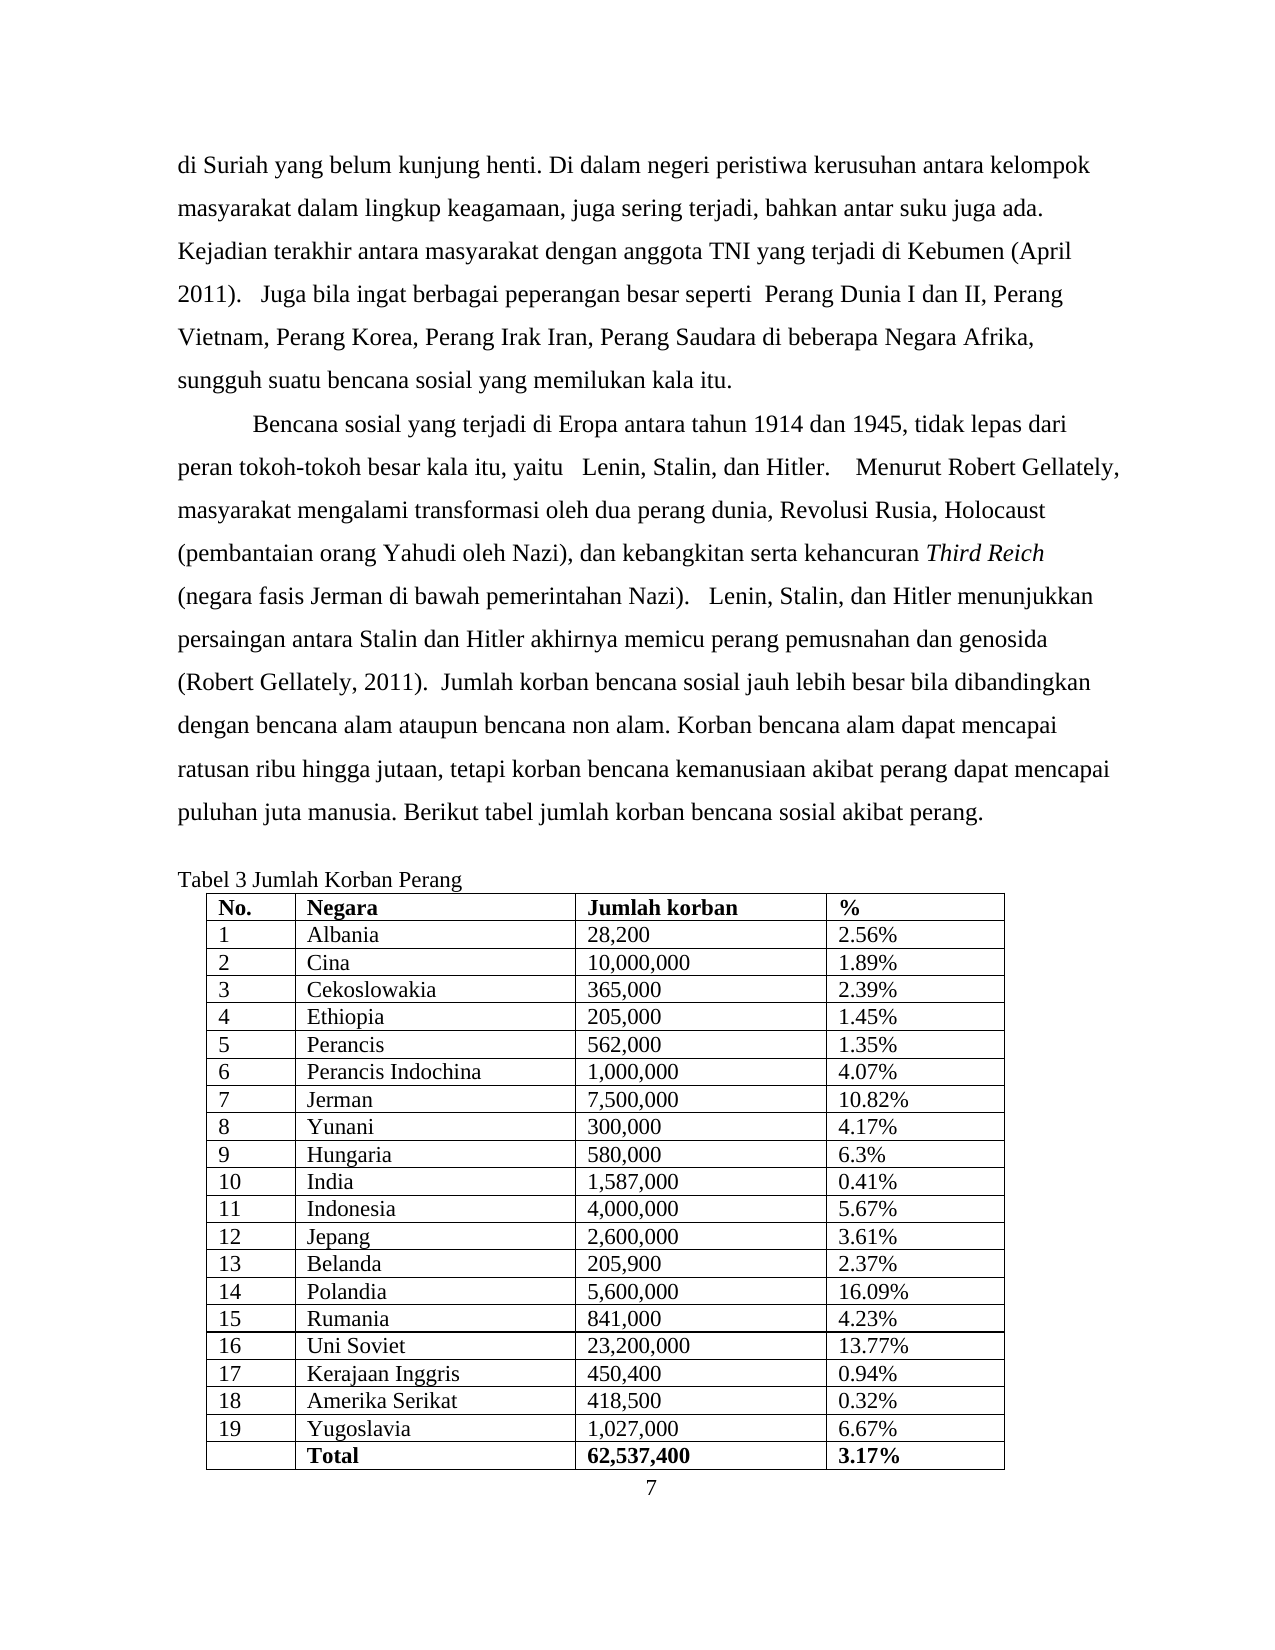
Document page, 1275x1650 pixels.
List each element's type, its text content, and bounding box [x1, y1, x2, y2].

table_cell Rumania [296, 1305, 575, 1331]
table_cell 14 [207, 1278, 295, 1304]
table_header % [827, 894, 1004, 920]
table_cell 28,200 [576, 921, 826, 947]
table_cell 365,000 [576, 976, 826, 1002]
table_cell 62,537,400 [576, 1442, 826, 1468]
table_cell 3 [207, 976, 295, 1002]
table_cell 2.56% [827, 921, 1004, 947]
table_cell 580,000 [576, 1141, 826, 1167]
table_cell 18 [207, 1387, 295, 1414]
table_cell 23,200,000 [576, 1333, 826, 1359]
table_cell Kerajaan Inggris [296, 1360, 575, 1386]
table_cell 841,000 [576, 1305, 826, 1331]
table_cell 5.67% [827, 1196, 1004, 1222]
table_cell Total [296, 1442, 575, 1468]
table_cell 0.41% [827, 1168, 1004, 1194]
table_cell 4.17% [827, 1113, 1004, 1140]
table_cell 3.61% [827, 1223, 1004, 1249]
table_cell 1,587,000 [576, 1168, 826, 1194]
table_cell Indonesia [296, 1196, 575, 1222]
table_cell 12 [207, 1223, 295, 1249]
table_cell 1.89% [827, 949, 1004, 975]
table_cell 2,600,000 [576, 1223, 826, 1249]
table_cell 9 [207, 1141, 295, 1167]
table_header Jumlah korban [576, 894, 826, 920]
table_cell 4 [207, 1003, 295, 1030]
table_cell 16 [207, 1333, 295, 1359]
table_cell Cina [296, 949, 575, 975]
table_cell 6.67% [827, 1415, 1004, 1441]
table_cell Jepang [296, 1223, 575, 1249]
table_cell 300,000 [576, 1113, 826, 1140]
table_cell 2.37% [827, 1250, 1004, 1277]
table_cell Perancis [296, 1031, 575, 1057]
table_header Negara [296, 894, 575, 920]
table_cell 19 [207, 1415, 295, 1441]
table_cell 15 [207, 1305, 295, 1331]
table_cell 1,000,000 [576, 1059, 826, 1085]
table_cell 10.82% [827, 1086, 1004, 1112]
table_cell Albania [296, 921, 575, 947]
table_cell 16.09% [827, 1278, 1004, 1304]
table_cell 8 [207, 1113, 295, 1140]
table_cell 7,500,000 [576, 1086, 826, 1112]
table_cell 205,000 [576, 1003, 826, 1030]
table_cell 10 [207, 1168, 295, 1194]
table_cell 4,000,000 [576, 1196, 826, 1222]
table_cell 2.39% [827, 976, 1004, 1002]
table_cell 6 [207, 1059, 295, 1085]
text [177, 150, 1125, 394]
table_cell Ethiopia [296, 1003, 575, 1030]
table_cell Perancis Indochina [296, 1059, 575, 1085]
table_cell [207, 1442, 295, 1468]
table_cell India [296, 1168, 575, 1194]
table_cell 1.35% [827, 1031, 1004, 1057]
table_cell Polandia [296, 1278, 575, 1304]
table_cell 1 [207, 921, 295, 947]
table_cell 7 [207, 1086, 295, 1112]
table_cell 4.07% [827, 1059, 1004, 1085]
table_cell 3.17% [827, 1442, 1004, 1468]
table_cell Hungaria [296, 1141, 575, 1167]
table_cell 1,027,000 [576, 1415, 826, 1441]
table_cell Yunani [296, 1113, 575, 1140]
table_cell 13.77% [827, 1333, 1004, 1359]
table_cell 5 [207, 1031, 295, 1057]
table_cell 17 [207, 1360, 295, 1386]
table_cell 4.23% [827, 1305, 1004, 1331]
table_cell 418,500 [576, 1387, 826, 1414]
table_header No. [207, 894, 295, 920]
table_cell 10,000,000 [576, 949, 826, 975]
table_cell 0.32% [827, 1387, 1004, 1414]
table_cell 1.45% [827, 1003, 1004, 1030]
table_cell 450,400 [576, 1360, 826, 1386]
table_cell 205,900 [576, 1250, 826, 1277]
table_cell 11 [207, 1196, 295, 1222]
table_cell Yugoslavia [296, 1415, 575, 1441]
table_cell 2 [207, 949, 295, 975]
table_cell Amerika Serikat [296, 1387, 575, 1414]
table_cell 13 [207, 1250, 295, 1277]
table_cell Belanda [296, 1250, 575, 1277]
table_cell 5,600,000 [576, 1278, 826, 1304]
text Bencana sosial yang terjadi di Eropa antara tahun 1914 dan 1945, tidak lepas dari peran tokoh-tokoh besar kala itu, yaitu Lenin, Stalin, dan Hitler. Menurut Robert Gellately, masyarakat mengalami transformasi oleh dua perang dunia, Revolusi Rusia, Holocaust (pembantaian orang Yahudi oleh Nazi), dan kebangkitan serta kehancuran Third Reich (negara fasis Jerman di bawah pemerintahan Nazi). Lenin, Stalin, dan Hitler menunjukkan persaingan antara Stalin dan Hitler akhirnya memicu perang pemusnahan dan genosida (Robert Gellately, 2011). Jumlah korban bencana sosial jauh lebih besar bila dibandingkan dengan bencana alam ataupun bencana non alam. Korban bencana alam dapat mencapai ratusan ribu hingga jutaan, tetapi korban bencana kemanusiaan akibat perang dapat mencapai puluhan juta manusia. Berikut tabel jumlah korban bencana sosial akibat perang. [177, 409, 1125, 826]
table_cell Jerman [296, 1086, 575, 1112]
text Tabel 3 Jumlah Korban Perang [177, 866, 1125, 893]
table_cell 6.3% [827, 1141, 1004, 1167]
table_cell Cekoslowakia [296, 976, 575, 1002]
table_cell 562,000 [576, 1031, 826, 1057]
table_cell Uni Soviet [296, 1333, 575, 1359]
table_cell 0.94% [827, 1360, 1004, 1386]
